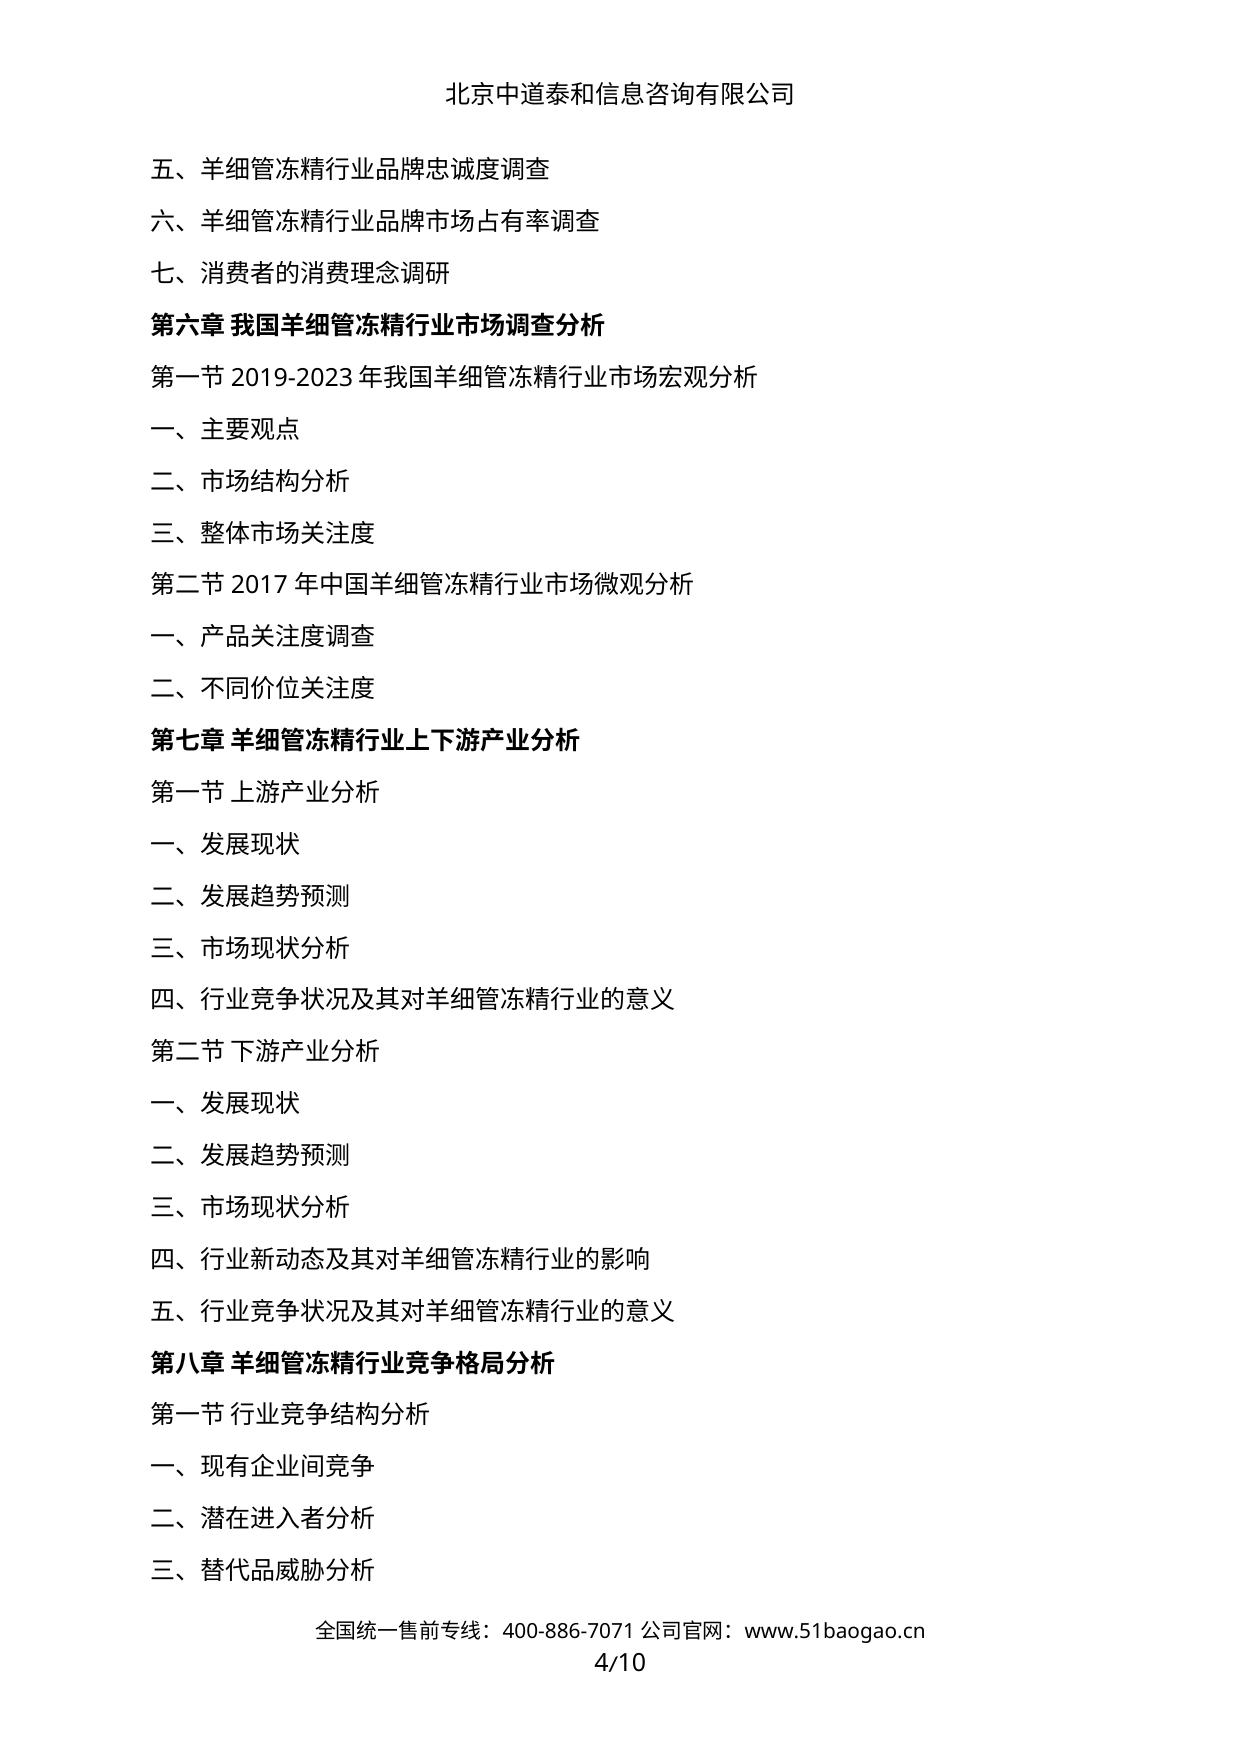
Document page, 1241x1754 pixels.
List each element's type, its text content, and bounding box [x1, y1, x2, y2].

text 二、潜在进入者分析 [150, 1499, 1090, 1535]
text 第六章 我国羊细管冻精行业市场调查分析 [150, 306, 1090, 342]
text 五、行业竞争状况及其对羊细管冻精行业的意义 [150, 1291, 1090, 1327]
text 第一节 上游产业分析 [150, 772, 1090, 809]
text 一、现有企业间竞争 [150, 1447, 1090, 1483]
text 第八章 羊细管冻精行业竞争格局分析 [150, 1343, 1090, 1379]
text 一、主要观点 [150, 409, 1090, 446]
text 三、整体市场关注度 [150, 513, 1090, 549]
text 五、羊细管冻精行业品牌忠诚度调查 [150, 150, 1090, 186]
text 第一节 2019-2023年我国羊细管冻精行业市场宏观分析 [150, 357, 1090, 394]
text 四、行业新动态及其对羊细管冻精行业的影响 [150, 1239, 1090, 1276]
text 三、替代品威胁分析 [150, 1551, 1090, 1587]
text 六、羊细管冻精行业品牌市场占有率调查 [150, 202, 1090, 238]
text 第一节 行业竞争结构分析 [150, 1395, 1090, 1431]
text 二、市场结构分析 [150, 461, 1090, 497]
text 第二节 下游产业分析 [150, 1032, 1090, 1068]
text 二、发展趋势预测 [150, 876, 1090, 912]
text 第七章 羊细管冻精行业上下游产业分析 [150, 721, 1090, 757]
text 四、行业竞争状况及其对羊细管冻精行业的意义 [150, 980, 1090, 1016]
text 二、不同价位关注度 [150, 669, 1090, 705]
text 二、发展趋势预测 [150, 1136, 1090, 1172]
text 三、市场现状分析 [150, 1187, 1090, 1224]
text 一、发展现状 [150, 824, 1090, 861]
text 一、发展现状 [150, 1084, 1090, 1120]
text 七、消费者的消费理念调研 [150, 254, 1090, 290]
text 第二节 2017 年中国羊细管冻精行业市场微观分析 [150, 565, 1090, 601]
text 一、产品关注度调查 [150, 617, 1090, 653]
text 三、市场现状分析 [150, 928, 1090, 964]
